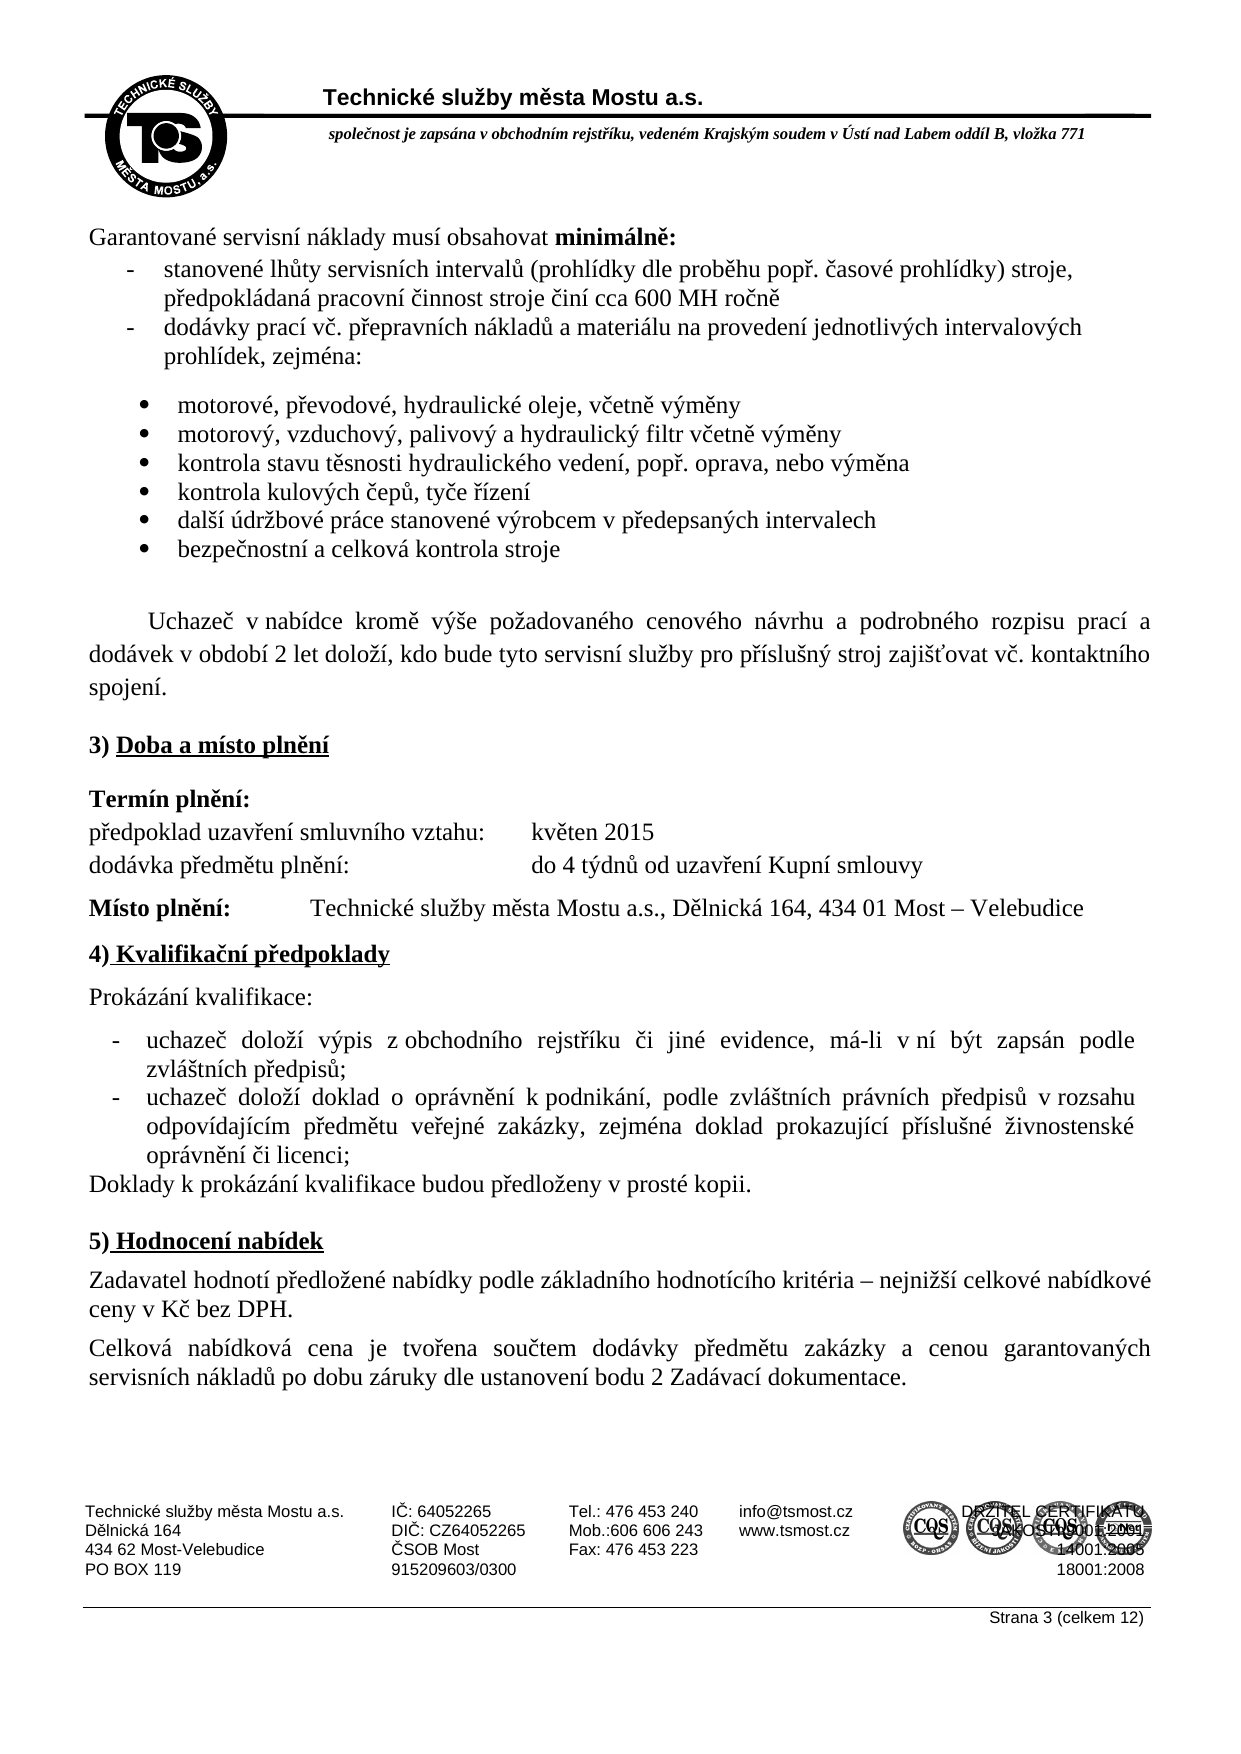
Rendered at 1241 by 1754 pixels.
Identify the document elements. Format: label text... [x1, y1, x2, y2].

list motorové, převodové, hydraulické oleje, včetně výměny [140, 390, 1152, 419]
list dodávky prací vč. přepravních nákladů a materiálu na provedení jednotlivých intervalových prohlídek, zejména: [126, 312, 1152, 369]
text Doklady k prokázání kvalifikace budou předloženy v prosté kopii. [89, 1169, 1152, 1197]
text Místo plnění: Technické služby města Mostu a.s., Dělnická 164, 434 01 Most – Velebudice [89, 893, 1152, 922]
list uchazeč doloží doklad o oprávnění k podnikání, podle zvláštních právních předpisů v rozsahu odpovídajícím předmětu veřejné zakázky, zejména doklad prokazující příslušné živnostenské oprávnění či licenci; [112, 1082, 1135, 1169]
text 4) Kvalifikační předpoklady [89, 939, 1152, 967]
list uchazeč doloží výpis z obchodního rejstříku či jiné evidence, má-li v ní být zapsán podle zvláštních předpisů; [112, 1025, 1135, 1082]
text předpoklad uzavření smluvního vztahu: květen 2015 [89, 817, 1152, 845]
list kontrola kulových čepů, tyče řízení [140, 477, 1152, 505]
list kontrola stavu těsnosti hydraulického vedení, popř. oprava, nebo výměna [140, 448, 1152, 477]
list motorový, vzduchový, palivový a hydraulický filtr včetně výměny [140, 419, 1152, 448]
text Garantované servisní náklady musí obsahovat minimálně: [89, 222, 1152, 250]
list stanovené lhůty servisních intervalů (prohlídky dle proběhu popř. časové prohlídky) stroje, předpokládaná pracovní činnost stroje činí cca 600 MH ročně [126, 254, 1152, 312]
text Zadavatel hodnotí předložené nabídky podle základního hodnotícího kritéria – nejnižší celkové nabídkové ceny v Kč bez DPH. [89, 1265, 1152, 1323]
text dodávka předmětu plnění: do 4 týdnů od uzavření Kupní smlouvy [89, 850, 1152, 878]
text 5) Hodnocení nabídek [89, 1226, 1152, 1255]
list bezpečnostní a celková kontrola stroje [140, 534, 1152, 563]
text 3) Doba a místo plnění [89, 730, 1152, 759]
text Prokázání kvalifikace: [89, 982, 1152, 1011]
text Termín plnění: [89, 784, 1152, 812]
text Celková nabídková cena je tvořena součtem dodávky předmětu zakázky a cenou garantovaných servisních nákladů po dobu záruky dle ustanovení bodu 2 Zadávací dokumentace. [89, 1333, 1152, 1391]
text Uchazeč v nabídce kromě výše požadovaného cenového návrhu a podrobného rozpisu prací a dodávek v období 2 let doloží, kdo bude tyto servisní služby pro příslušný stroj zajišťovat vč. kontaktního spojení. [89, 606, 1152, 701]
list další údržbové práce stanovené výrobcem v předepsaných intervalech [140, 505, 1152, 534]
